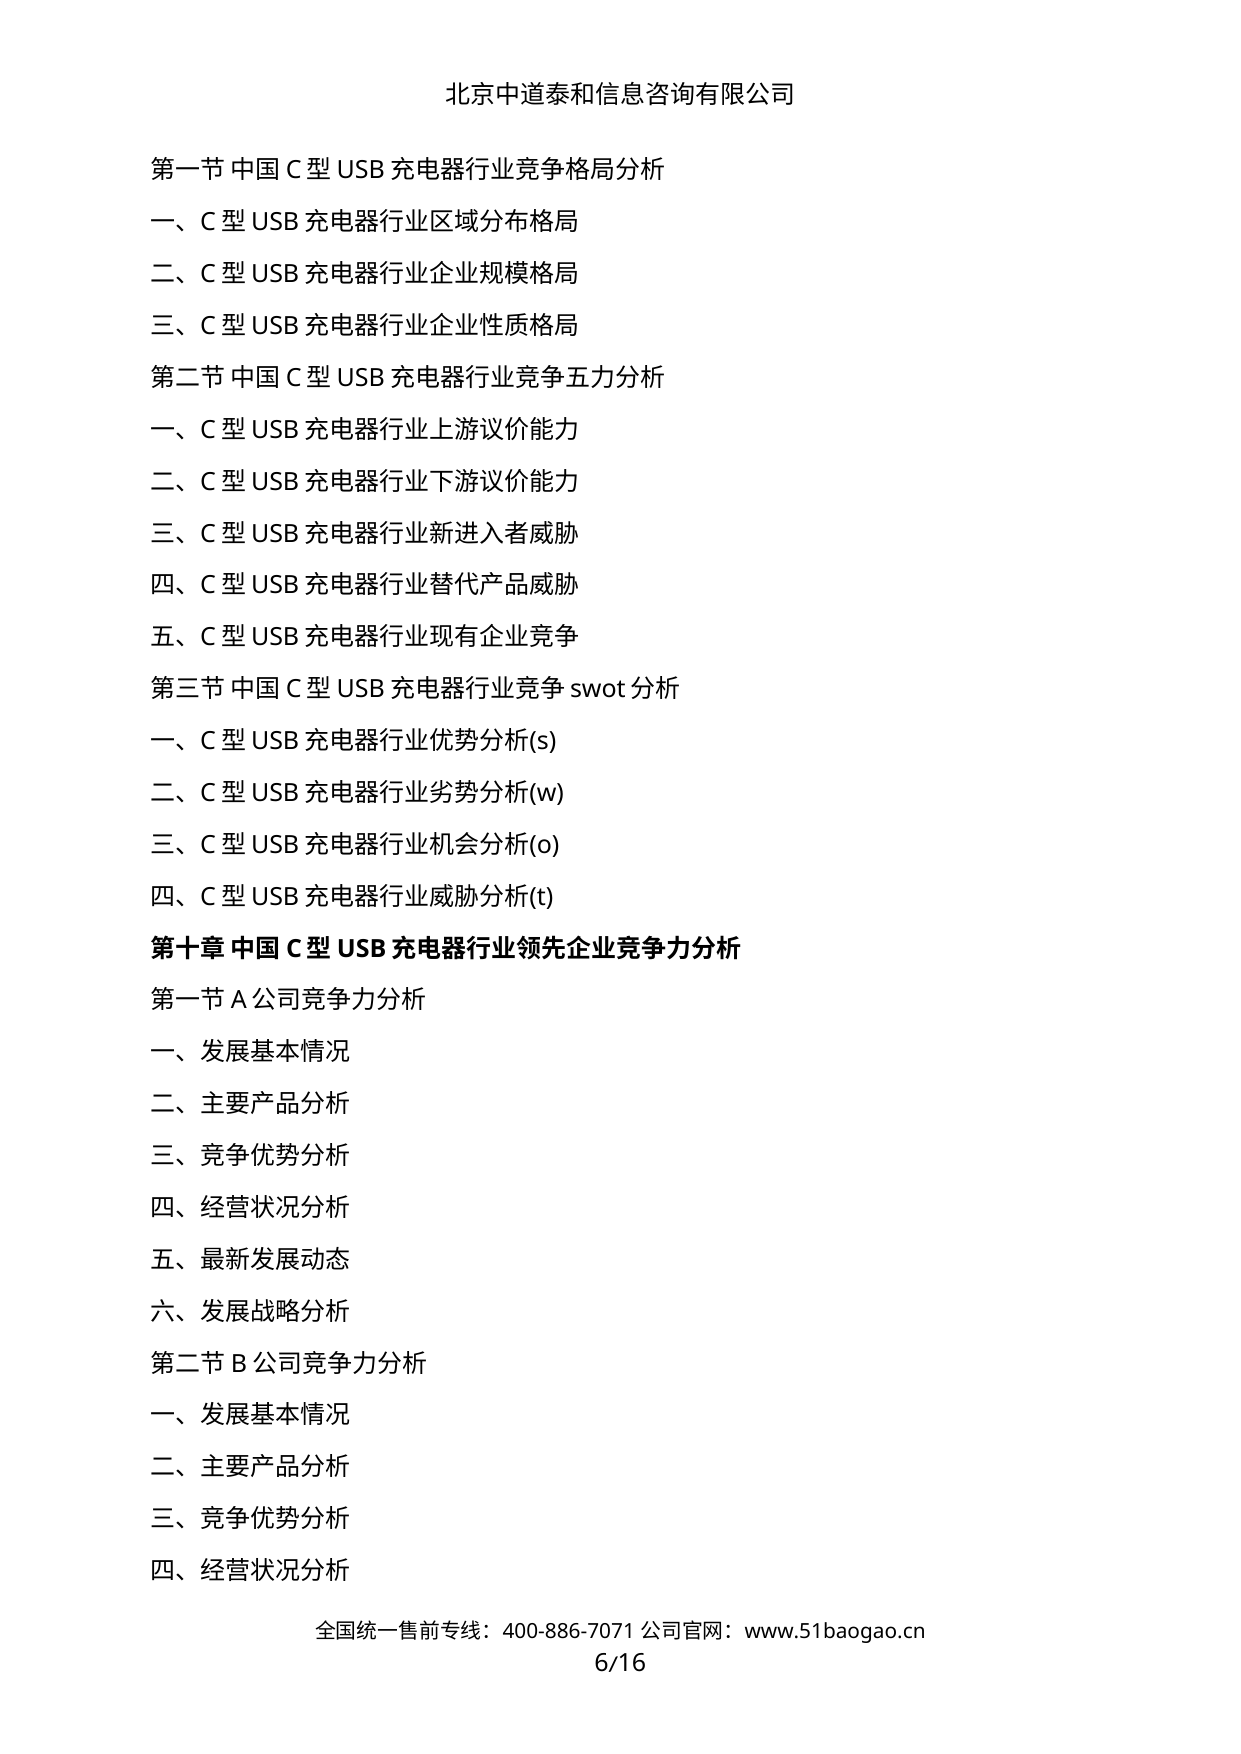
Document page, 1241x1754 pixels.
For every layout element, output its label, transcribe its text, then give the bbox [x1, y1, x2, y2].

text 二、C型USB充电器行业企业规模格局 [150, 254, 1090, 290]
text 五、C型USB充电器行业现有企业竞争 [150, 617, 1090, 653]
text 三、C型USB充电器行业机会分析(o) [150, 824, 1090, 861]
text 第三节 中国C型USB充电器行业竞争swot分析 [150, 669, 1090, 705]
text 三、竞争优势分析 [150, 1499, 1090, 1535]
text 第一节 A公司竞争力分析 [150, 980, 1090, 1016]
text 第二节 中国C型USB充电器行业竞争五力分析 [150, 357, 1090, 394]
text 六、发展战略分析 [150, 1291, 1090, 1327]
text 三、C型USB充电器行业企业性质格局 [150, 306, 1090, 342]
text 第一节 中国C型USB充电器行业竞争格局分析 [150, 150, 1090, 186]
text 三、竞争优势分析 [150, 1136, 1090, 1172]
text 二、C型USB充电器行业劣势分析(w) [150, 772, 1090, 809]
text 四、C型USB充电器行业替代产品威胁 [150, 565, 1090, 601]
text 二、C型USB充电器行业下游议价能力 [150, 461, 1090, 497]
text 一、C型USB充电器行业优势分析(s) [150, 721, 1090, 757]
text 五、最新发展动态 [150, 1239, 1090, 1276]
text 三、C型USB充电器行业新进入者威胁 [150, 513, 1090, 549]
text 一、C型USB充电器行业区域分布格局 [150, 202, 1090, 238]
text 四、经营状况分析 [150, 1551, 1090, 1587]
text 四、C型USB充电器行业威胁分析(t) [150, 876, 1090, 912]
text 四、经营状况分析 [150, 1187, 1090, 1224]
text 二、主要产品分析 [150, 1447, 1090, 1483]
text 第二节 B公司竞争力分析 [150, 1343, 1090, 1379]
text 一、C型USB充电器行业上游议价能力 [150, 409, 1090, 446]
text 第十章 中国C型USB充电器行业领先企业竞争力分析 [150, 928, 1090, 964]
text 一、发展基本情况 [150, 1395, 1090, 1431]
text 二、主要产品分析 [150, 1084, 1090, 1120]
text 一、发展基本情况 [150, 1032, 1090, 1068]
